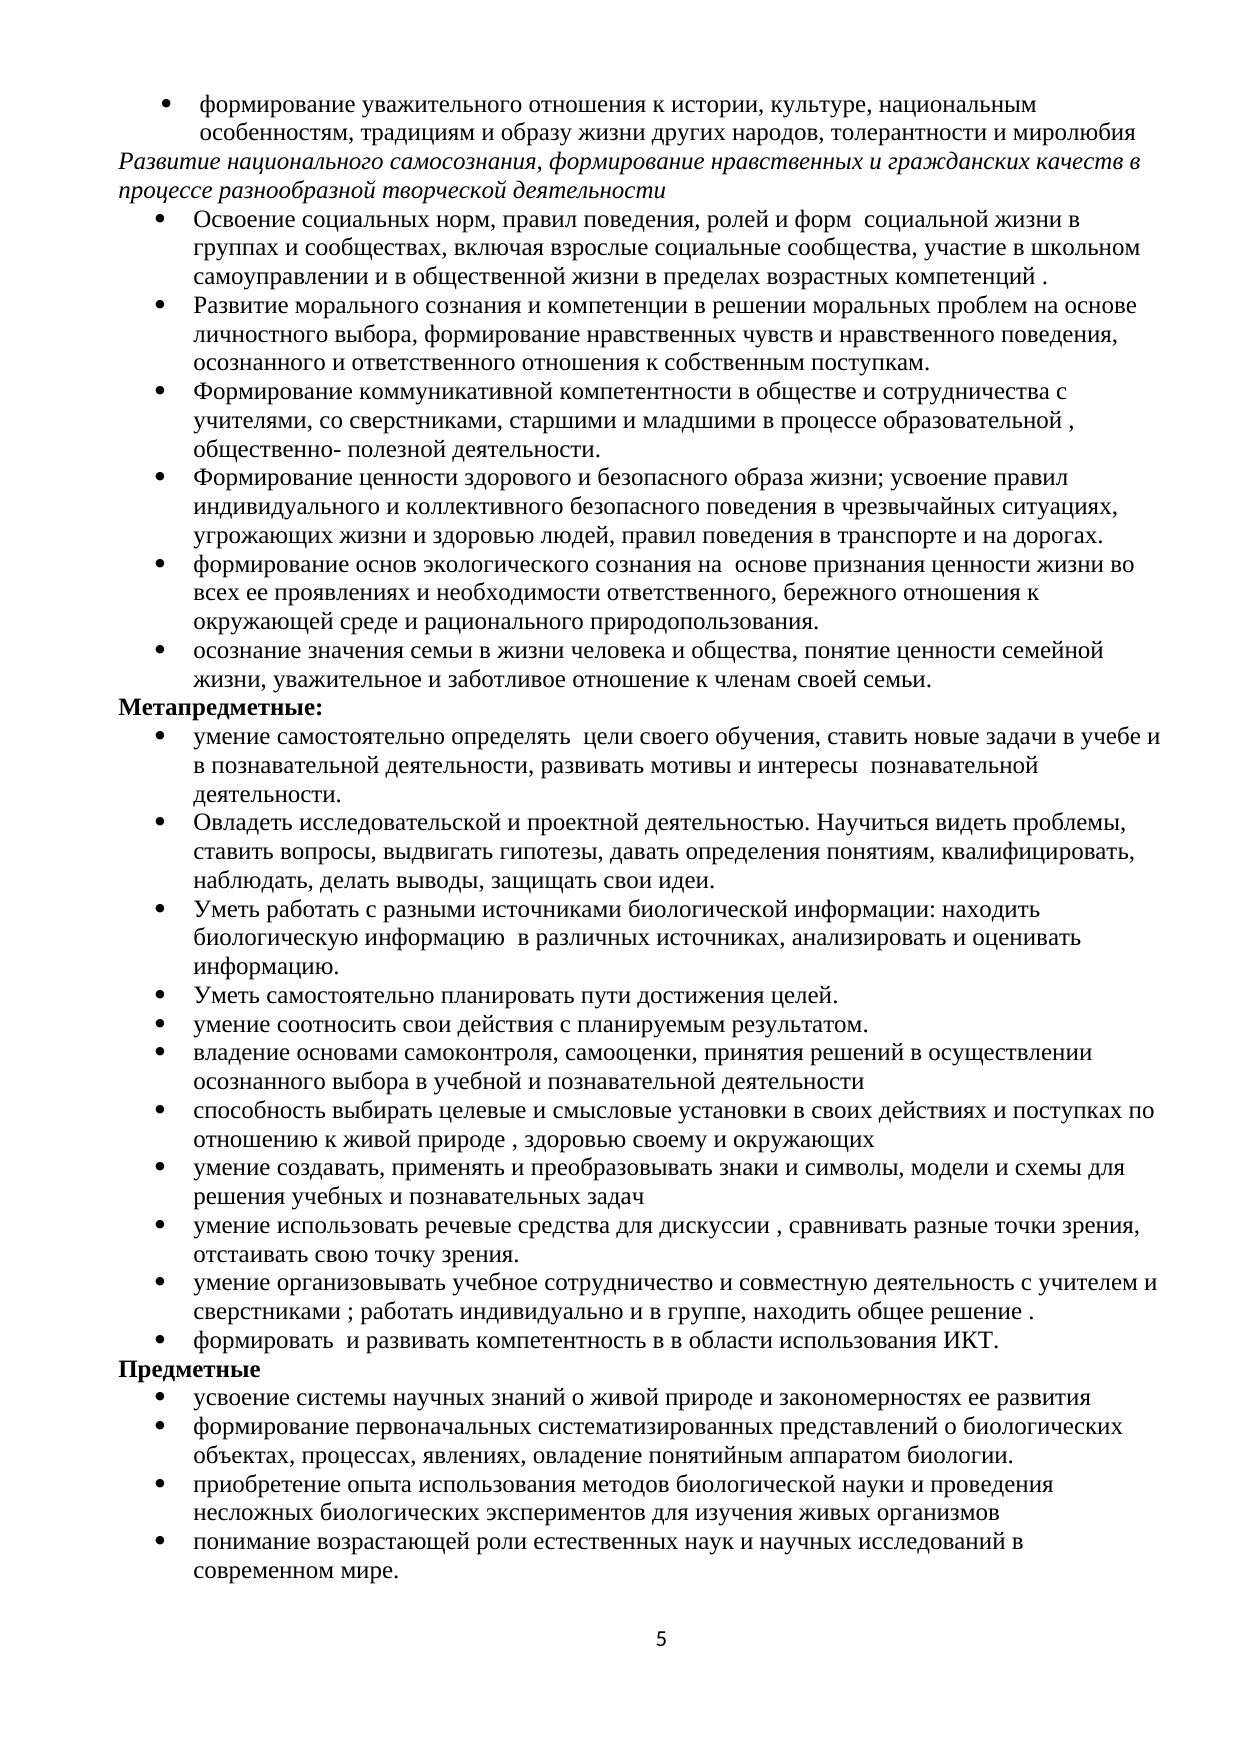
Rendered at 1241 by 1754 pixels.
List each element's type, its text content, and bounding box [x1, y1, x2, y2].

list Овладеть исследовательской и проектной деятельностью. Научиться видеть проблемы, ставить вопросы, выдвигать гипотезы, давать определения понятиям, квалифицировать, наблюдать, делать выводы, защищать свои идеи. [156, 807, 1167, 894]
list Уметь самостоятельно планировать пути достижения целей. [156, 980, 1167, 1009]
text Предметные [118, 1354, 1167, 1382]
list формирование уважительного отношения к истории, культуре, национальным особенностям, традициям и образу жизни других народов, толерантности и миролюбия [162, 89, 1167, 146]
text Метапредметные: [118, 692, 1167, 721]
list Формирование коммуникативной компетентности в обществе и сотрудничества с учителями, со сверстниками, старшими и младшими в процессе образовательной , общественно- полезной деятельности. [156, 376, 1167, 462]
text Развитие национального самосознания, формирование нравственных и гражданских качеств в процессе разнообразной творческой деятельности [118, 146, 1167, 204]
list Уметь работать с разными источниками биологической информации: находить биологическую информацию в различных источниках, анализировать и оценивать информацию. [156, 894, 1167, 980]
list усвоение системы научных знаний о живой природе и закономерностях ее развития [156, 1382, 1167, 1411]
list понимание возрастающей роли естественных наук и научных исследований в современном мире. [156, 1526, 1167, 1584]
list умение создавать, применять и преобразовывать знаки и символы, модели и схемы для решения учебных и познавательных задач [156, 1152, 1167, 1210]
list умение организовывать учебное сотрудничество и совместную деятельность с учителем и сверстниками ; работать индивидуально и в группе, находить общее решение . [156, 1267, 1167, 1325]
list способность выбирать целевые и смысловые установки в своих действиях и поступках по отношению к живой природе , здоровью своему и окружающих [156, 1095, 1167, 1152]
list владение основами самоконтроля, самооценки, принятия решений в осуществлении осознанного выбора в учебной и познавательной деятельности [156, 1037, 1167, 1095]
list умение самостоятельно определять цели своего обучения, ставить новые задачи в учебе и в познавательной деятельности, развивать мотивы и интересы познавательной деятельности. [156, 721, 1167, 807]
list Освоение социальных норм, правил поведения, ролей и форм социальной жизни в группах и сообществах, включая взрослые социальные сообщества, участие в школьном самоуправлении и в общественной жизни в пределах возрастных компетенций . [156, 204, 1167, 290]
list умение соотносить свои действия с планируемым результатом. [156, 1009, 1167, 1037]
list умение использовать речевые средства для дискуссии , сравнивать разные точки зрения, отстаивать свою точку зрения. [156, 1210, 1167, 1267]
list формировать и развивать компетентность в в области использования ИКТ. [156, 1325, 1167, 1354]
list осознание значения семьи в жизни человека и общества, понятие ценности семейной жизни, уважительное и заботливое отношение к членам своей семьи. [156, 635, 1167, 692]
list Формирование ценности здорового и безопасного образа жизни; усвоение правил индивидуального и коллективного безопасного поведения в чрезвычайных ситуациях, угрожающих жизни и здоровью людей, правил поведения в транспорте и на дорогах. [156, 462, 1167, 549]
list формирование первоначальных систематизированных представлений о биологических объектах, процессах, явлениях, овладение понятийным аппаратом биологии. [156, 1411, 1167, 1469]
list формирование основ экологического сознания на основе признания ценности жизни во всех ее проявлениях и необходимости ответственного, бережного отношения к окружающей среде и рационального природопользования. [156, 549, 1167, 635]
list Развитие морального сознания и компетенции в решении моральных проблем на основе личностного выбора, формирование нравственных чувств и нравственного поведения, осознанного и ответственного отношения к собственным поступкам. [156, 290, 1167, 376]
list приобретение опыта использования методов биологической науки и проведения несложных биологических экспериментов для изучения живых организмов [156, 1469, 1167, 1526]
